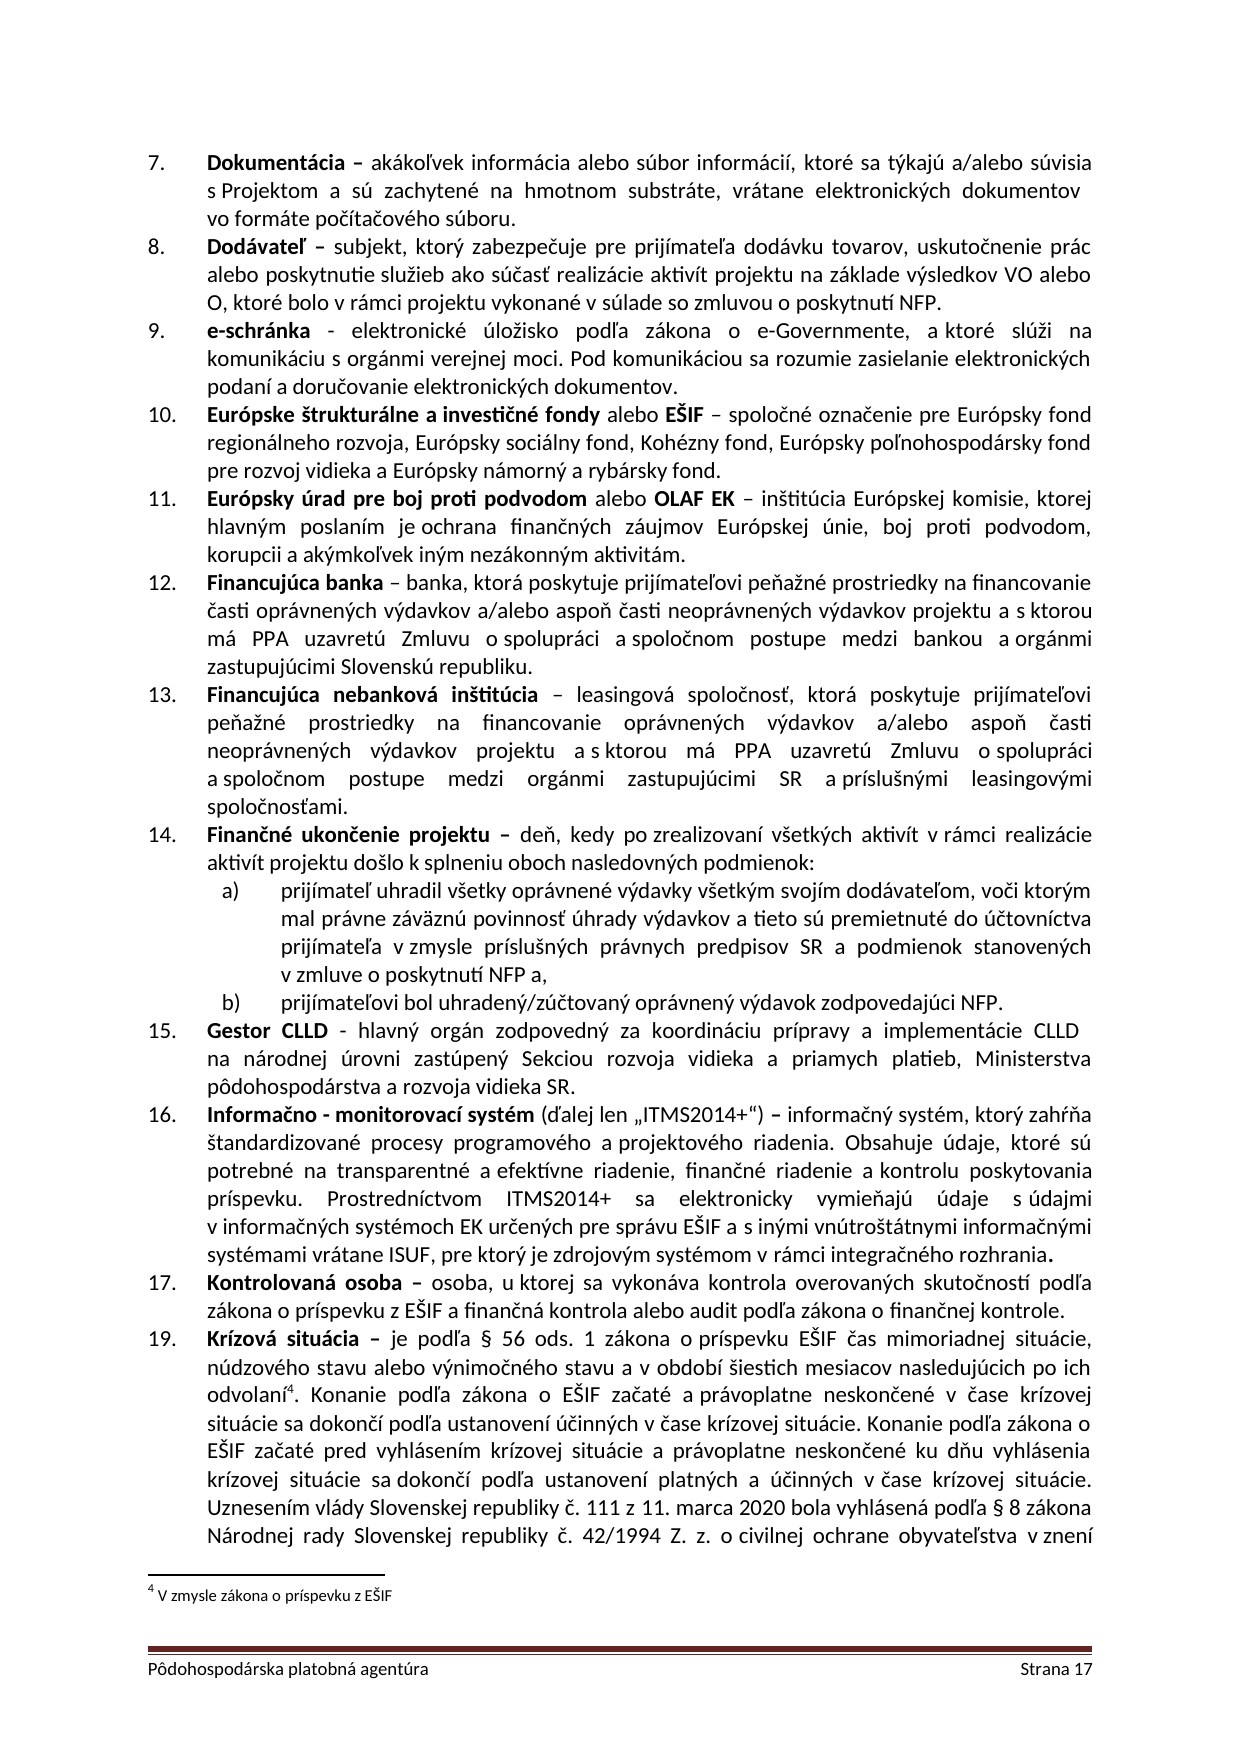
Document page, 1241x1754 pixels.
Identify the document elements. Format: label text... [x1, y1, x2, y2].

list e-schránka - elektronické úložisko podľa zákona o e-Governmente, a ktoré slúži na komunikáciu s orgánmi verejnej moci. Pod komunikáciou sa rozumie zasielanie elektronických podaní a doručovanie elektronických dokumentov. [148, 316, 1092, 400]
list Kontrolovaná osoba – osoba, u ktorej sa vykonáva kontrola overovaných skutočností podľa zákona o príspevku z EŠIF a finančná kontrola alebo audit podľa zákona o finančnej kontrole. [148, 1268, 1092, 1324]
list Gestor CLLD - hlavný orgán zodpovedný za koordináciu prípravy a implementácie CLLD na národnej úrovni zastúpený Sekciou rozvoja vidieka a priamych platieb, Ministerstva pôdohospodárstva a rozvoja vidieka SR. [148, 1016, 1092, 1100]
list Finančné ukončenie projektu – deň, kedy po zrealizovaní všetkých aktivít v rámci realizácie aktivít projektu došlo k splneniu oboch nasledovných podmienok: [148, 820, 1092, 876]
list Informačno - monitorovací systém (ďalej len „ITMS2014+“) – informačný systém, ktorý zahŕňa štandardizované procesy programového a projektového riadenia. Obsahuje údaje, ktoré sú potrebné na transparentné a efektívne riadenie, finančné riadenie a kontrolu poskytovania príspevku. Prostredníctvom ITMS2014+ sa elektronicky vymieňajú údaje s údajmi v informačných systémoch EK určených pre správu EŠIF a s inými vnútroštátnymi informačnými systémami vrátane ISUF, pre ktorý je zdrojovým systémom v rámci integračného rozhrania. [148, 1100, 1092, 1268]
list Financujúca nebanková inštitúcia – leasingová spoločnosť, ktorá poskytuje prijímateľovi peňažné prostriedky na financovanie oprávnených výdavkov a/alebo aspoň časti neoprávnených výdavkov projektu a s ktorou má PPA uzavretú Zmluvu o spolupráci a spoločnom postupe medzi orgánmi zastupujúcimi SR a príslušnými leasingovými spoločnosťami. [148, 680, 1092, 820]
list prijímateľ uhradil všetky oprávnené výdavky všetkým svojím dodávateľom, voči ktorým mal právne záväznú povinnosť úhrady výdavkov a tieto sú premietnuté do účtovníctva prijímateľa v zmysle príslušných právnych predpisov SR a podmienok stanovených v zmluve o poskytnutí NFP a, [222, 876, 1092, 988]
list prijímateľovi bol uhradený/zúčtovaný oprávnený výdavok zodpovedajúci NFP. [222, 988, 1092, 1016]
list Dodávateľ – subjekt, ktorý zabezpečuje pre prijímateľa dodávku tovarov, uskutočnenie prác alebo poskytnutie služieb ako súčasť realizácie aktivít projektu na základe výsledkov VO alebo O, ktoré bolo v rámci projektu vykonané v súlade so zmluvou o poskytnutí NFP. [148, 232, 1092, 316]
list Európske štrukturálne a investičné fondy alebo EŠIF – spoločné označenie pre Európsky fond regionálneho rozvoja, Európsky sociálny fond, Kohézny fond, Európsky poľnohospodársky fond pre rozvoj vidieka a Európsky námorný a rybársky fond. [148, 400, 1092, 484]
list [148, 1324, 1092, 1549]
list Financujúca banka – banka, ktorá poskytuje prijímateľovi peňažné prostriedky na financovanie časti oprávnených výdavkov a/alebo aspoň časti neoprávnených výdavkov projektu a s ktorou má PPA uzavretú Zmluvu o spolupráci a spoločnom postupe medzi bankou a orgánmi zastupujúcimi Slovenskú republiku. [148, 568, 1092, 680]
list Európsky úrad pre boj proti podvodom alebo OLAF EK – inštitúcia Európskej komisie, ktorej hlavným poslaním je ochrana finančných záujmov Európskej únie, boj proti podvodom, korupcii a akýmkoľvek iným nezákonným aktivitám. [148, 484, 1092, 568]
list Dokumentácia – akákoľvek informácia alebo súbor informácií, ktoré sa týkajú a/alebo súvisia s Projektom a sú zachytené na hmotnom substráte, vrátane elektronických dokumentov vo formáte počítačového súboru. [148, 148, 1092, 232]
